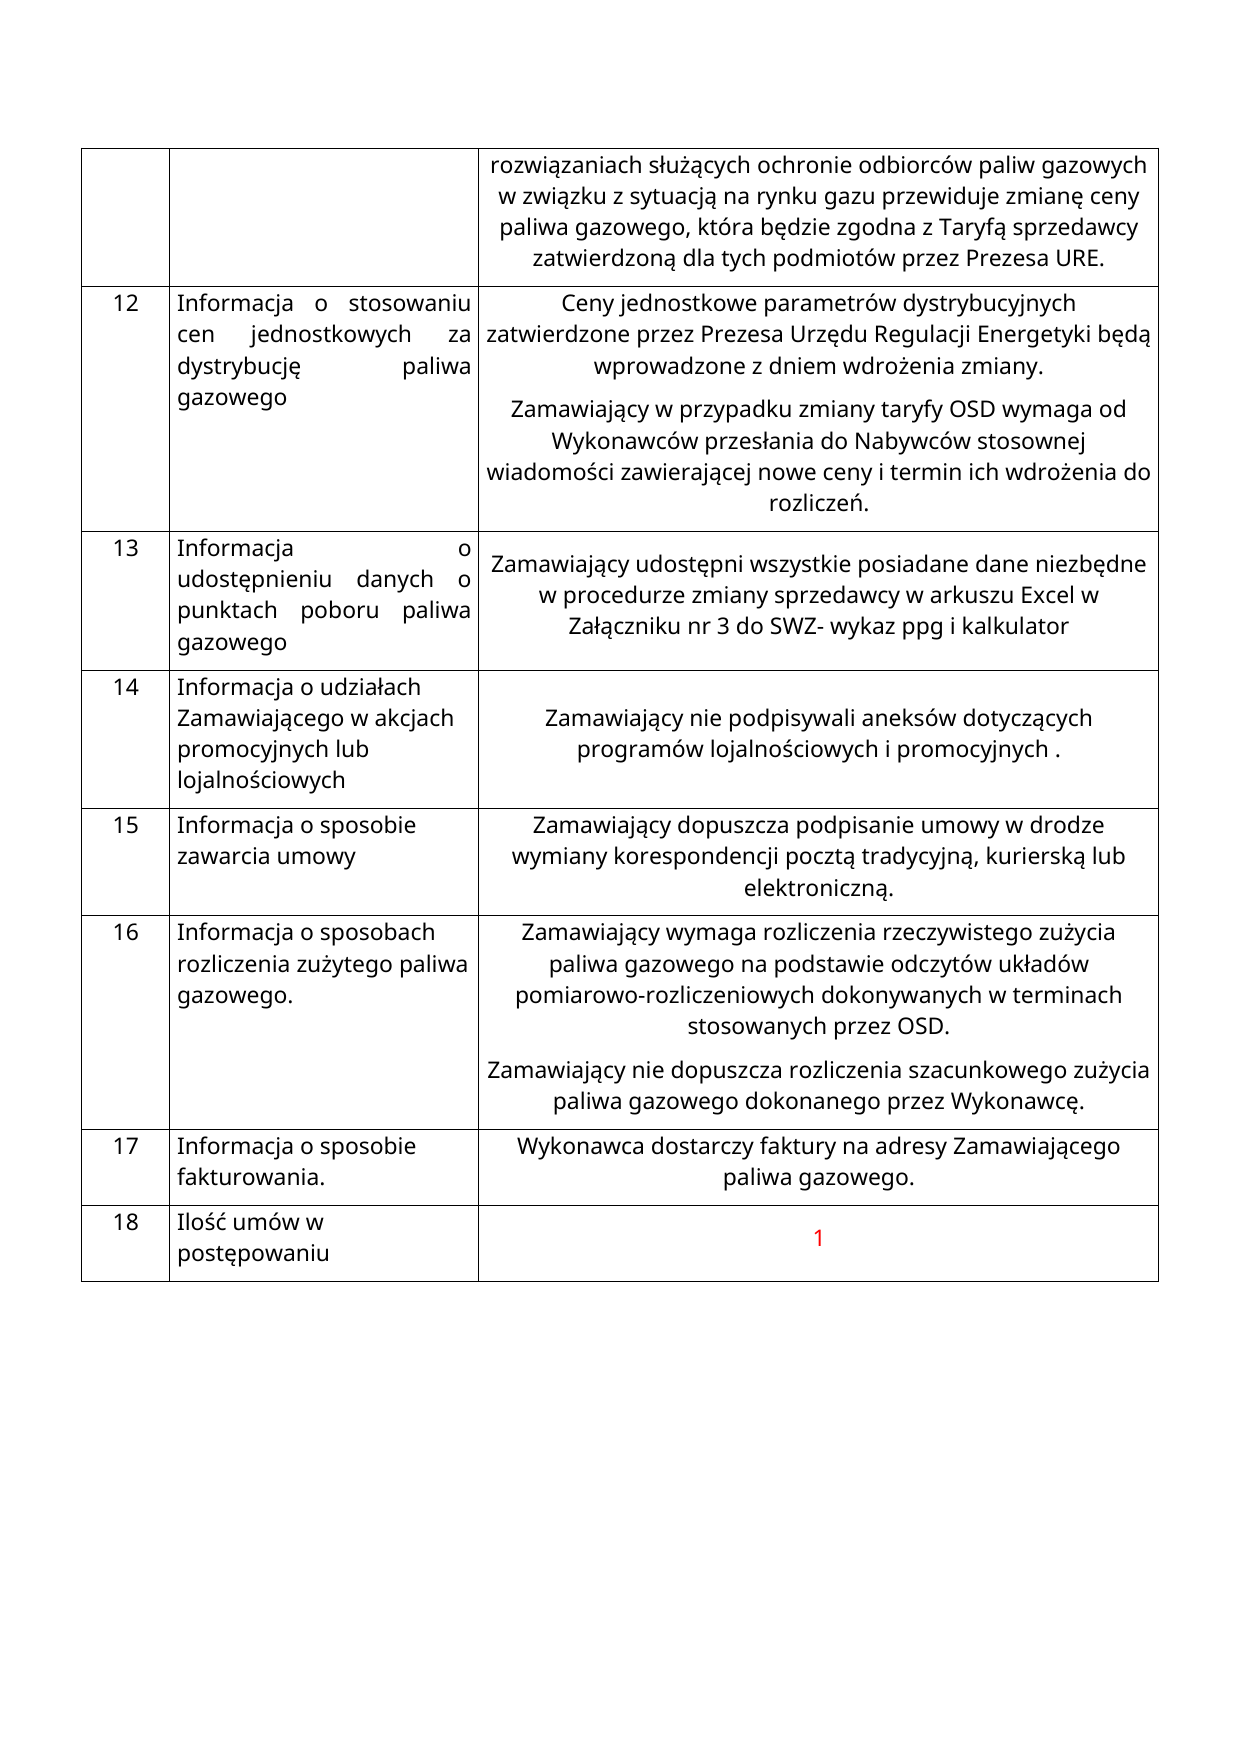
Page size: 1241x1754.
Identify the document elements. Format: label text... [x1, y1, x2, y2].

table_cell Informacja o sposobach rozliczenia zużytego paliwa gazowego. [170, 916, 478, 1129]
table_cell 12 [82, 287, 169, 531]
table_cell Zamawiający nie podpisywali aneksów dotyczących programów lojalnościowych i promocyjnych . [479, 671, 1158, 808]
table_cell 18 [82, 1206, 169, 1281]
table_cell Ceny jednostkowe parametrów dystrybucyjnych zatwierdzone przez Prezesa Urzędu Regulacji Energetyki będą wprowadzone z dniem wdrożenia zmiany. Zamawiający w przypadku zmiany taryfy OSD wymaga od Wykonawców przesłania do Nabywców stosownej wiadomości zawierającej nowe ceny i termin ich wdrożenia do rozliczeń. [479, 287, 1158, 531]
table_cell Zamawiający dopuszcza podpisanie umowy w drodze wymiany korespondencji pocztą tradycyjną, kurierską lub elektroniczną. [479, 809, 1158, 915]
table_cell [479, 149, 1158, 286]
table_cell 14 [82, 671, 169, 808]
table_cell Informacja o udostępnieniu danych o punktach poboru paliwa gazowego [170, 532, 478, 669]
table_cell 16 [82, 916, 169, 1129]
table_cell Informacja o sposobie zawarcia umowy [170, 809, 478, 915]
table_cell Wykonawca dostarczy faktury na adresy Zamawiającego paliwa gazowego. [479, 1130, 1158, 1205]
table_cell Informacja o stosowaniu cen jednostkowych za dystrybucję paliwa gazowego [170, 287, 478, 531]
table_cell 11 [82, 149, 169, 286]
table_cell Ilość umów w postępowaniu [170, 1206, 478, 1281]
table_cell 13 [82, 532, 169, 669]
table_cell 17 [82, 1130, 169, 1205]
table_cell Informacja o udziałach Zamawiającego w akcjach promocyjnych lub lojalnościowych [170, 671, 478, 808]
table_cell 15 [82, 809, 169, 915]
table_cell Informacja o sposobie fakturowania. [170, 1130, 478, 1205]
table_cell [170, 149, 478, 286]
table_cell Zamawiający udostępni wszystkie posiadane dane niezbędne w procedurze zmiany sprzedawcy w arkuszu Excel w Załączniku nr 3 do SWZ- wykaz ppg i kalkulator [479, 532, 1158, 669]
table_cell 1 [479, 1206, 1158, 1281]
table_cell Zamawiający wymaga rozliczenia rzeczywistego zużycia paliwa gazowego na podstawie odczytów układów pomiarowo-rozliczeniowych dokonywanych w terminach stosowanych przez OSD. Zamawiający nie dopuszcza rozliczenia szacunkowego zużycia paliwa gazowego dokonanego przez Wykonawcę. [479, 916, 1158, 1129]
